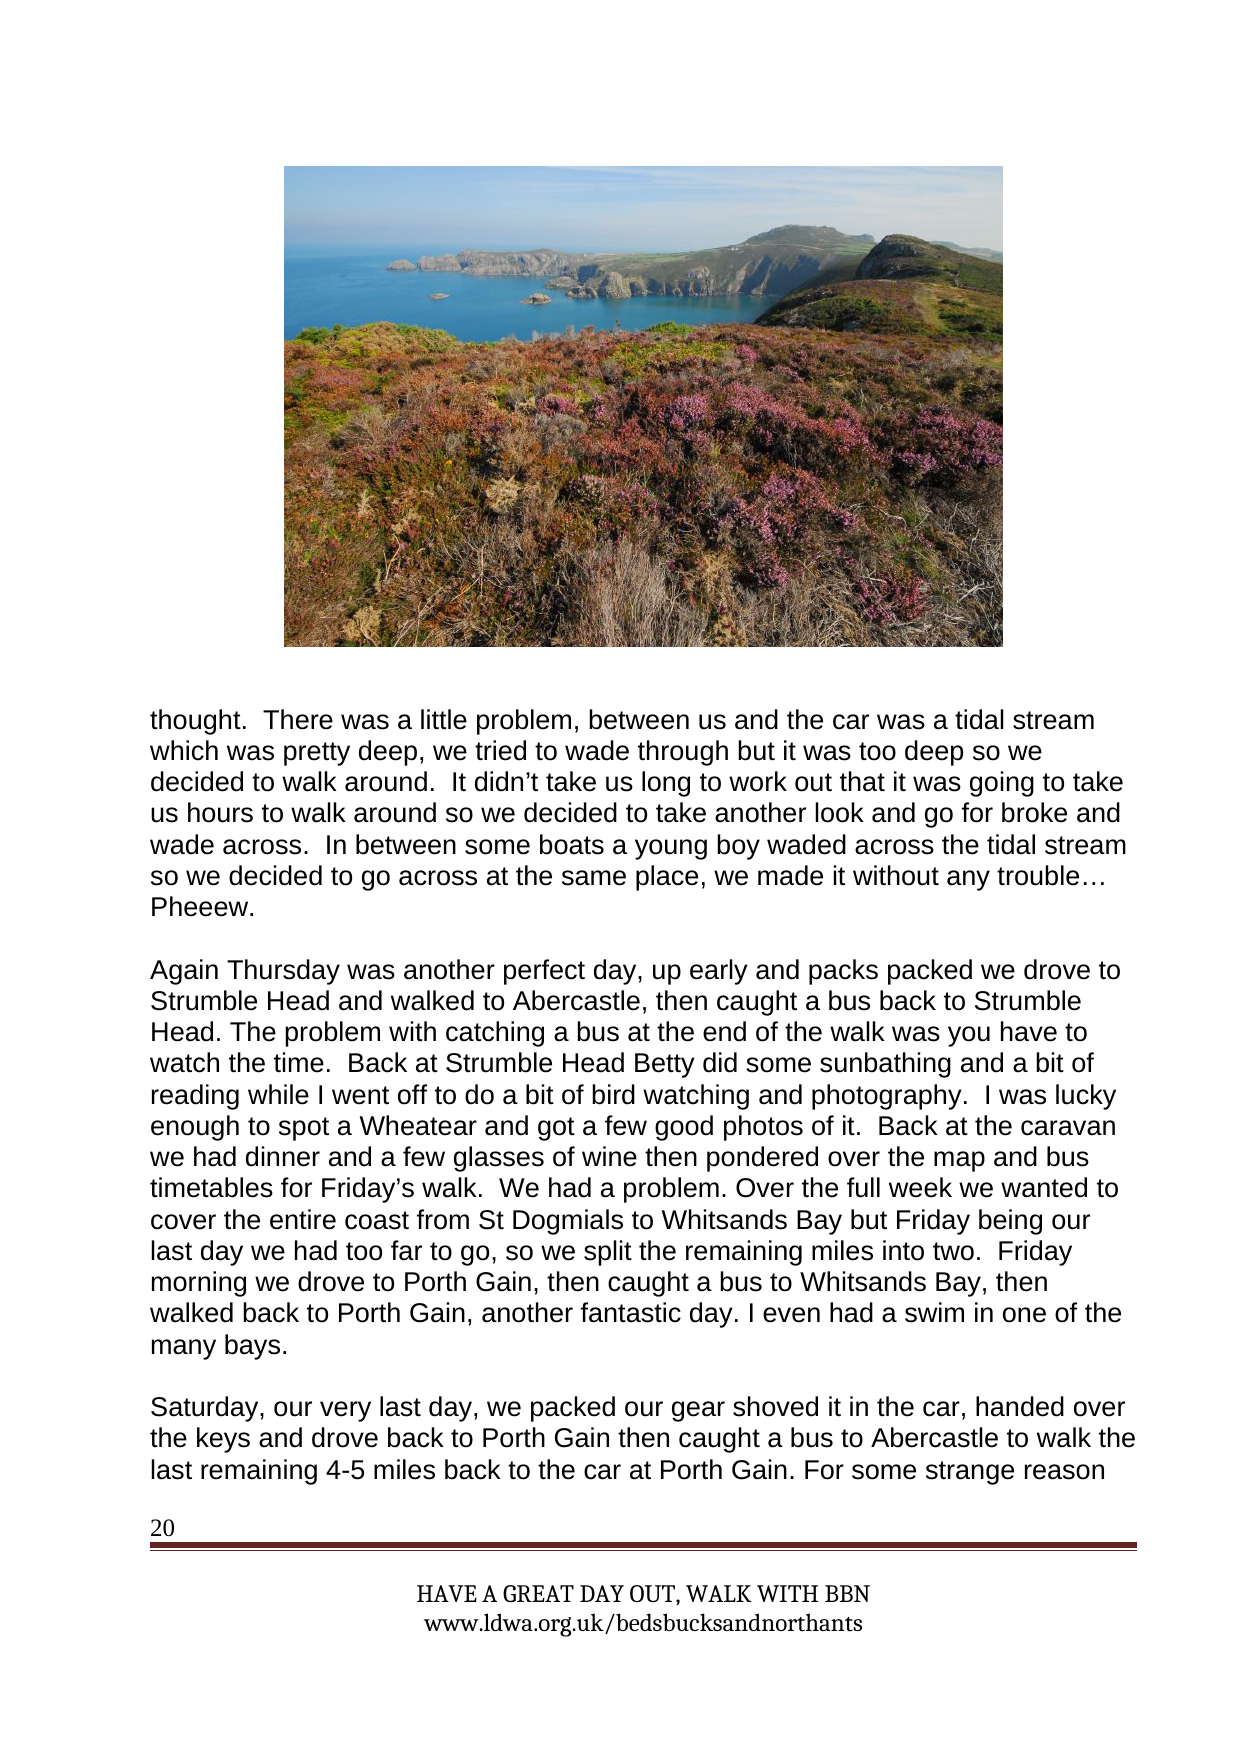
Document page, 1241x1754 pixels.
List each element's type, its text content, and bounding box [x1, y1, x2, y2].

text Saturday, our very last day, we packed our gear shoved it in the car, handed over the keys and drove back to Porth Gain then caught a bus to Abercastle to walk the last remaining 4-5 miles back to the car at Porth Gain. For some strange reason [150, 1391, 1137, 1485]
text Again Thursday was another perfect day, up early and packs packed we drove to Strumble Head and walked to Abercastle, then caught a bus back to Strumble Head. The problem with catching a bus at the end of the walk was you have to watch the time. Back at Strumble Head Betty did some sunbathing and a bit of reading while I went off to do a bit of bird watching and photography. I was lucky enough to spot a Wheatear and got a few good photos of it. Back at the caravan we had dinner and a few glasses of wine then pondered over the map and bus timetables for Friday’s walk. We had a problem. Over the full week we wanted to cover the entire coast from St Dogmials to Whitsands Bay but Friday being our last day we had too far to go, so we split the remaining miles into two. Friday morning we drove to Porth Gain, then caught a bus to Whitsands Bay, then walked back to Porth Gain, another fantastic day. I even had a swim in one of the many bays. [150, 954, 1137, 1360]
picture [284, 166, 1003, 647]
text which was pretty deep, we tried to wade through but it was too deep so we decided to walk around. It didn’t take us long to work out that it was going to take us hours to walk around so we decided to take another look and go for broke and wade across. In between some boats a young boy waded across the tidal stream so we decided to go across at the same place, we made it without any trouble… Pheeew. [150, 735, 1137, 922]
text thought. There was a little problem, between us and the car was a tidal stream [150, 704, 1137, 735]
